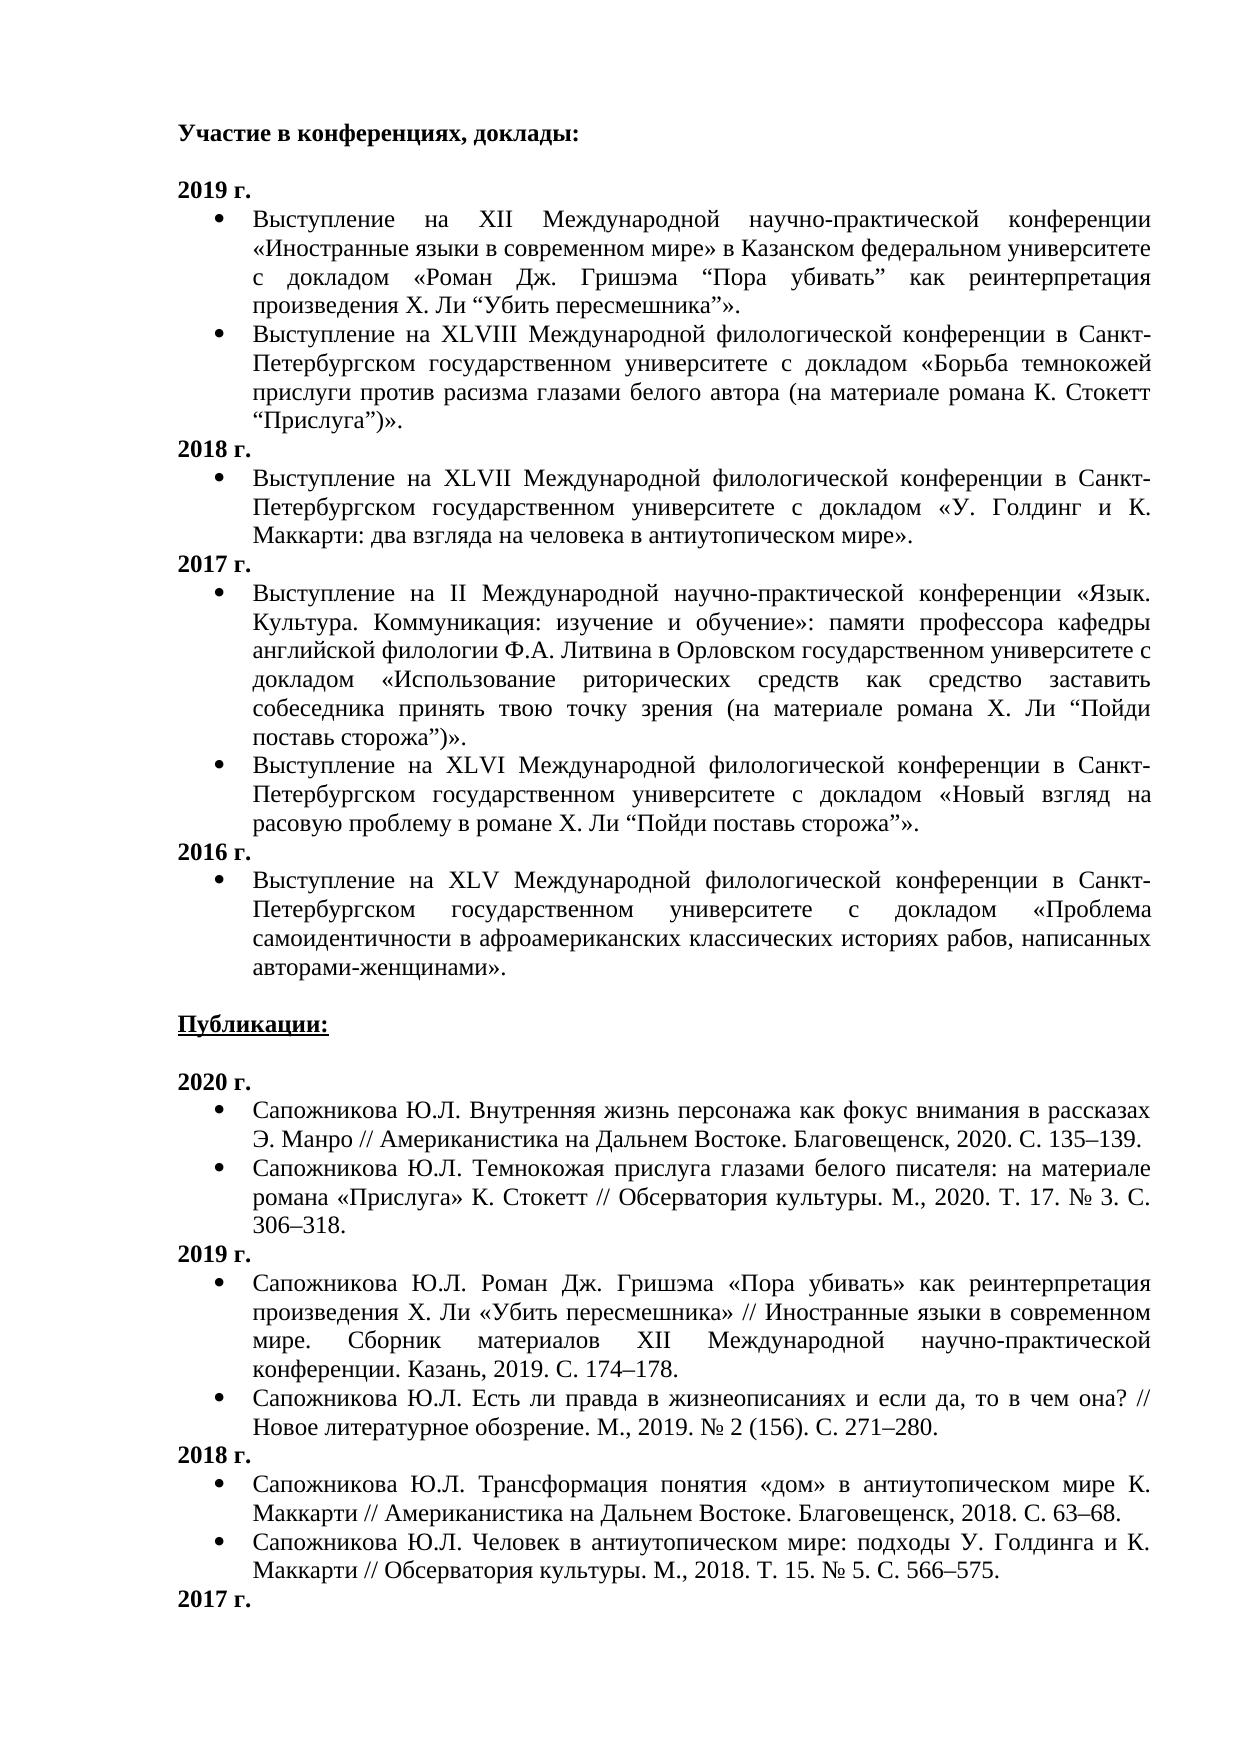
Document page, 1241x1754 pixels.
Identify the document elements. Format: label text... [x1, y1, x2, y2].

list Сапожникова Ю.Л. Темнокожая прислуга глазами белого писателя: на материале романа «Прислуга» К. Стокетт // Обсерватория культуры. М., 2020. Т. 17. № 3. С. 306–318. [215, 1153, 1152, 1239]
text 2018 г. [177, 434, 1152, 463]
text Участие в конференциях, доклады: [177, 118, 1152, 147]
text 2019 г. [177, 176, 1152, 204]
text 2016 г. [177, 837, 1152, 866]
list Выступление на XLV Международной филологической конференции в Санкт-Петербургском государственном университете с докладом «Проблема самоидентичности в афроамериканских классических историях рабов, написанных авторами-женщинами». [215, 866, 1152, 981]
list Выступление на XLVIII Международной филологической конференции в Санкт-Петербургском государственном университете с докладом «Борьба темнокожей прислуги против расизма глазами белого автора (на материале романа К. Стокетт “Прислуга”)». [215, 319, 1152, 434]
text 2017 г. [177, 1584, 1152, 1613]
list Выступление на XLVI Международной филологической конференции в Санкт-Петербургском государственном университете с докладом «Новый взгляд на расовую проблему в романе Х. Ли “Пойди поставь сторожа”». [215, 751, 1152, 837]
text 2020 г. [177, 1067, 1152, 1096]
text 2018 г. [177, 1441, 1152, 1469]
text Публикации: [177, 1009, 1152, 1038]
text 2019 г. [177, 1239, 1152, 1268]
list Сапожникова Ю.Л. Человек в антиутопическом мире: подходы У. Голдинга и К. Маккарти // Обсерватория культуры. М., 2018. Т. 15. № 5. С. 566–575. [215, 1527, 1152, 1584]
list Сапожникова Ю.Л. Роман Дж. Гришэма «Пора убивать» как реинтерпретация произведения Х. Ли «Убить пересмешника» // Иностранные языки в современном мире. Сборник материалов XII Международной научно-практической конференции. Казань, 2019. С. 174–178. [215, 1268, 1152, 1383]
list Сапожникова Ю.Л. Внутренняя жизнь персонажа как фокус внимания в рассказах Э. Манро // Американистика на Дальнем Востоке. Благовещенск, 2020. С. 135–139. [215, 1096, 1152, 1153]
list Выступление на XII Международной научно-практической конференции «Иностранные языки в современном мире» в Казанском федеральном университете с докладом «Роман Дж. Гришэма “Пора убивать” как реинтерпретация произведения Х. Ли “Убить пересмешника”». [215, 204, 1152, 319]
list Выступление на XLVII Международной филологической конференции в Санкт-Петербургском государственном университете с докладом «У. Голдинг и К. Маккарти: два взгляда на человека в антиутопическом мире». [215, 463, 1152, 549]
list Сапожникова Ю.Л. Есть ли правда в жизнеописаниях и если да, то в чем она? // Новое литературное обозрение. М., 2019. № 2 (156). С. 271–280. [215, 1383, 1152, 1441]
list Сапожникова Ю.Л. Трансформация понятия «дом» в антиутопическом мире К. Маккарти // Американистика на Дальнем Востоке. Благовещенск, 2018. С. 63–68. [215, 1469, 1152, 1527]
text 2017 г. [177, 549, 1152, 578]
list Выступление на II Международной научно-практической конференции «Язык. Культура. Коммуникация: изучение и обучение»: памяти профессора кафедры английской филологии Ф.А. Литвина в Орловском государственном университете с докладом «Использование риторических средств как средство заставить собеседника принять твою точку зрения (на материале романа Х. Ли “Пойди поставь сторожа”)». [215, 578, 1152, 751]
